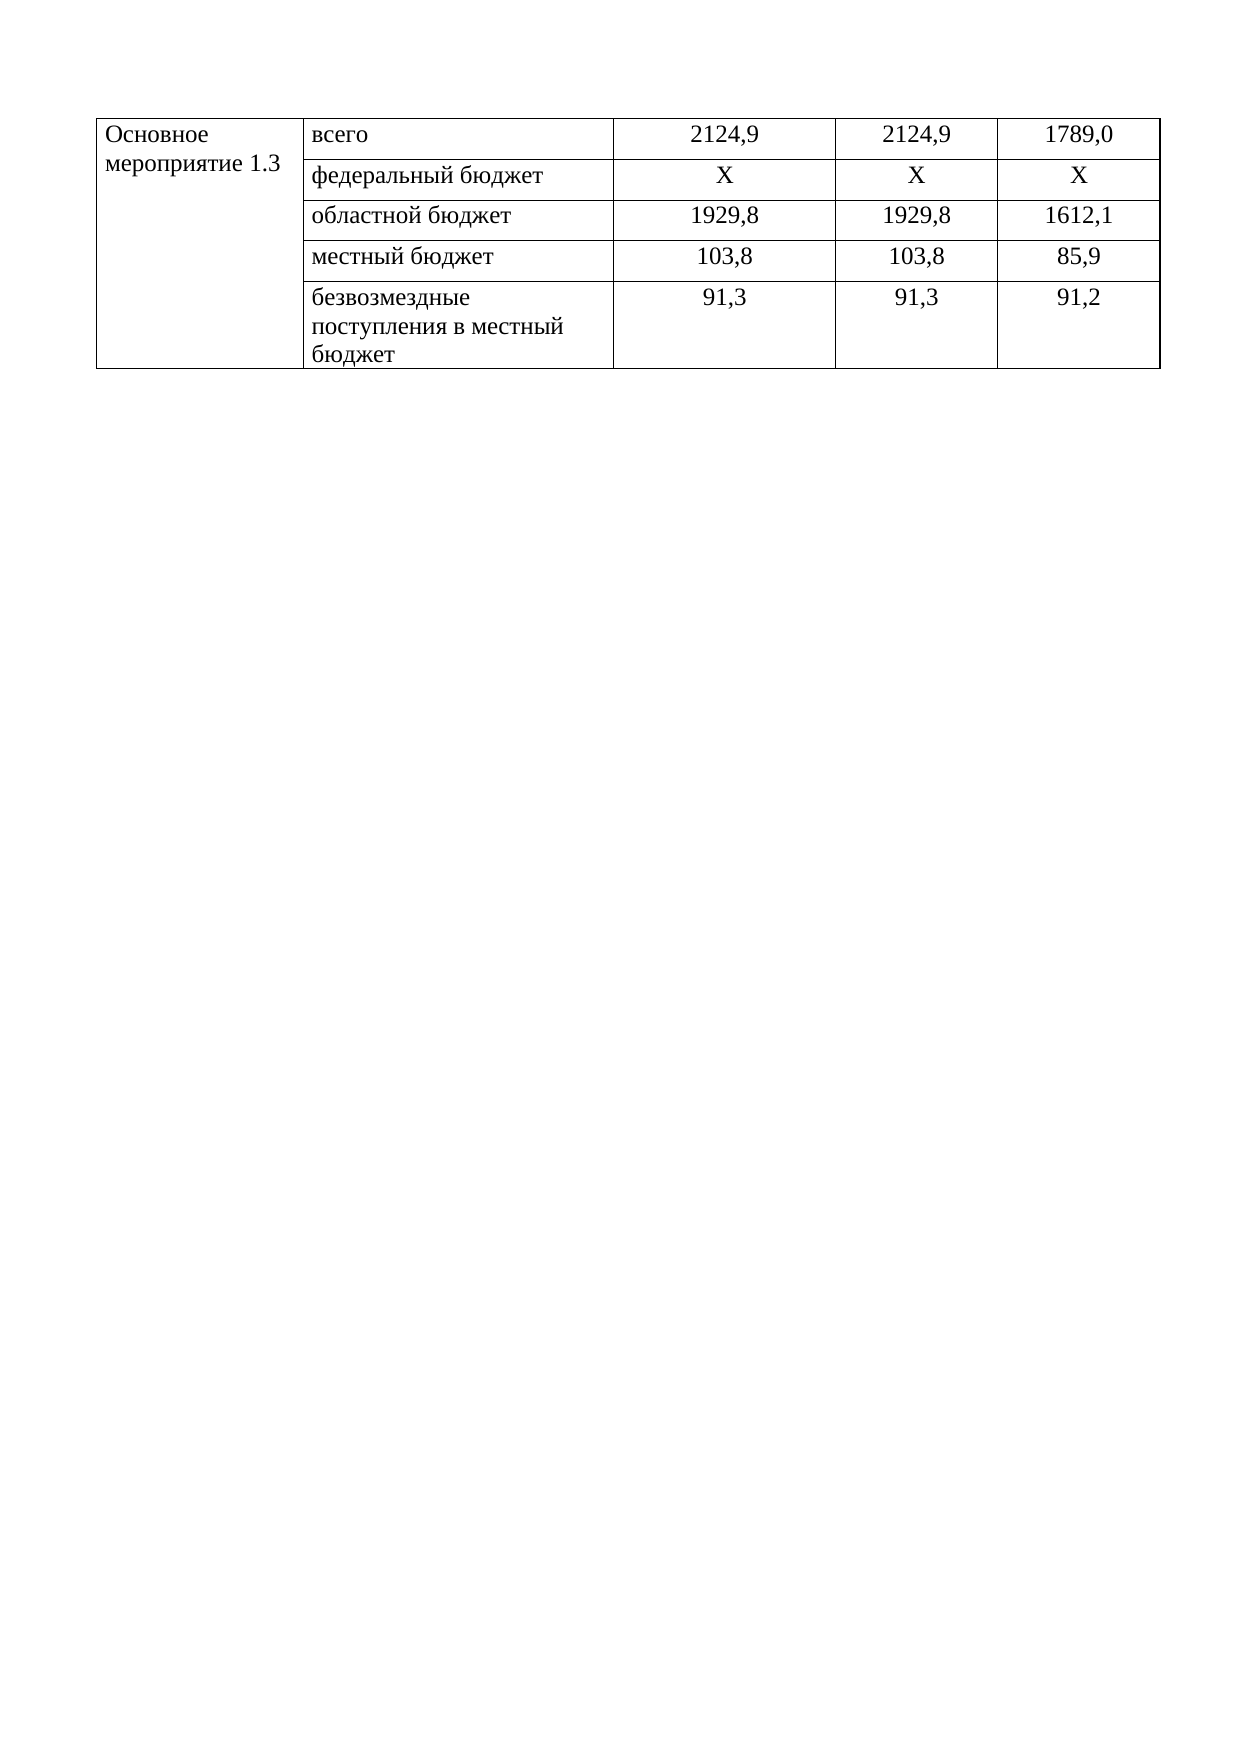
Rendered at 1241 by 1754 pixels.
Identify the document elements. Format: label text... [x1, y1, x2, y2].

table_cell безвозмездные поступления в местный бюджет [304, 282, 613, 368]
table_cell 103,8 [614, 241, 835, 281]
table_cell Х [614, 160, 835, 199]
table_cell 1612,1 [998, 201, 1159, 240]
table_cell федеральный бюджет [304, 160, 613, 199]
table_cell Х [836, 160, 997, 199]
table_cell 1929,8 [614, 201, 835, 240]
table_cell 91,2 [998, 282, 1159, 368]
table_cell 2124,9 [614, 119, 835, 159]
table_cell 2124,9 [836, 119, 997, 159]
table_cell всего [304, 119, 613, 159]
table_cell Х [998, 160, 1159, 199]
table_cell 1789,0 [998, 119, 1159, 159]
table_cell областной бюджет [304, 201, 613, 240]
table_cell 91,3 [614, 282, 835, 368]
table_cell 1929,8 [836, 201, 997, 240]
table_cell 85,9 [998, 241, 1159, 281]
table_cell 91,3 [836, 282, 997, 368]
table_cell 103,8 [836, 241, 997, 281]
table_cell Основное мероприятие 1.3 [97, 119, 303, 368]
table_cell местный бюджет [304, 241, 613, 281]
